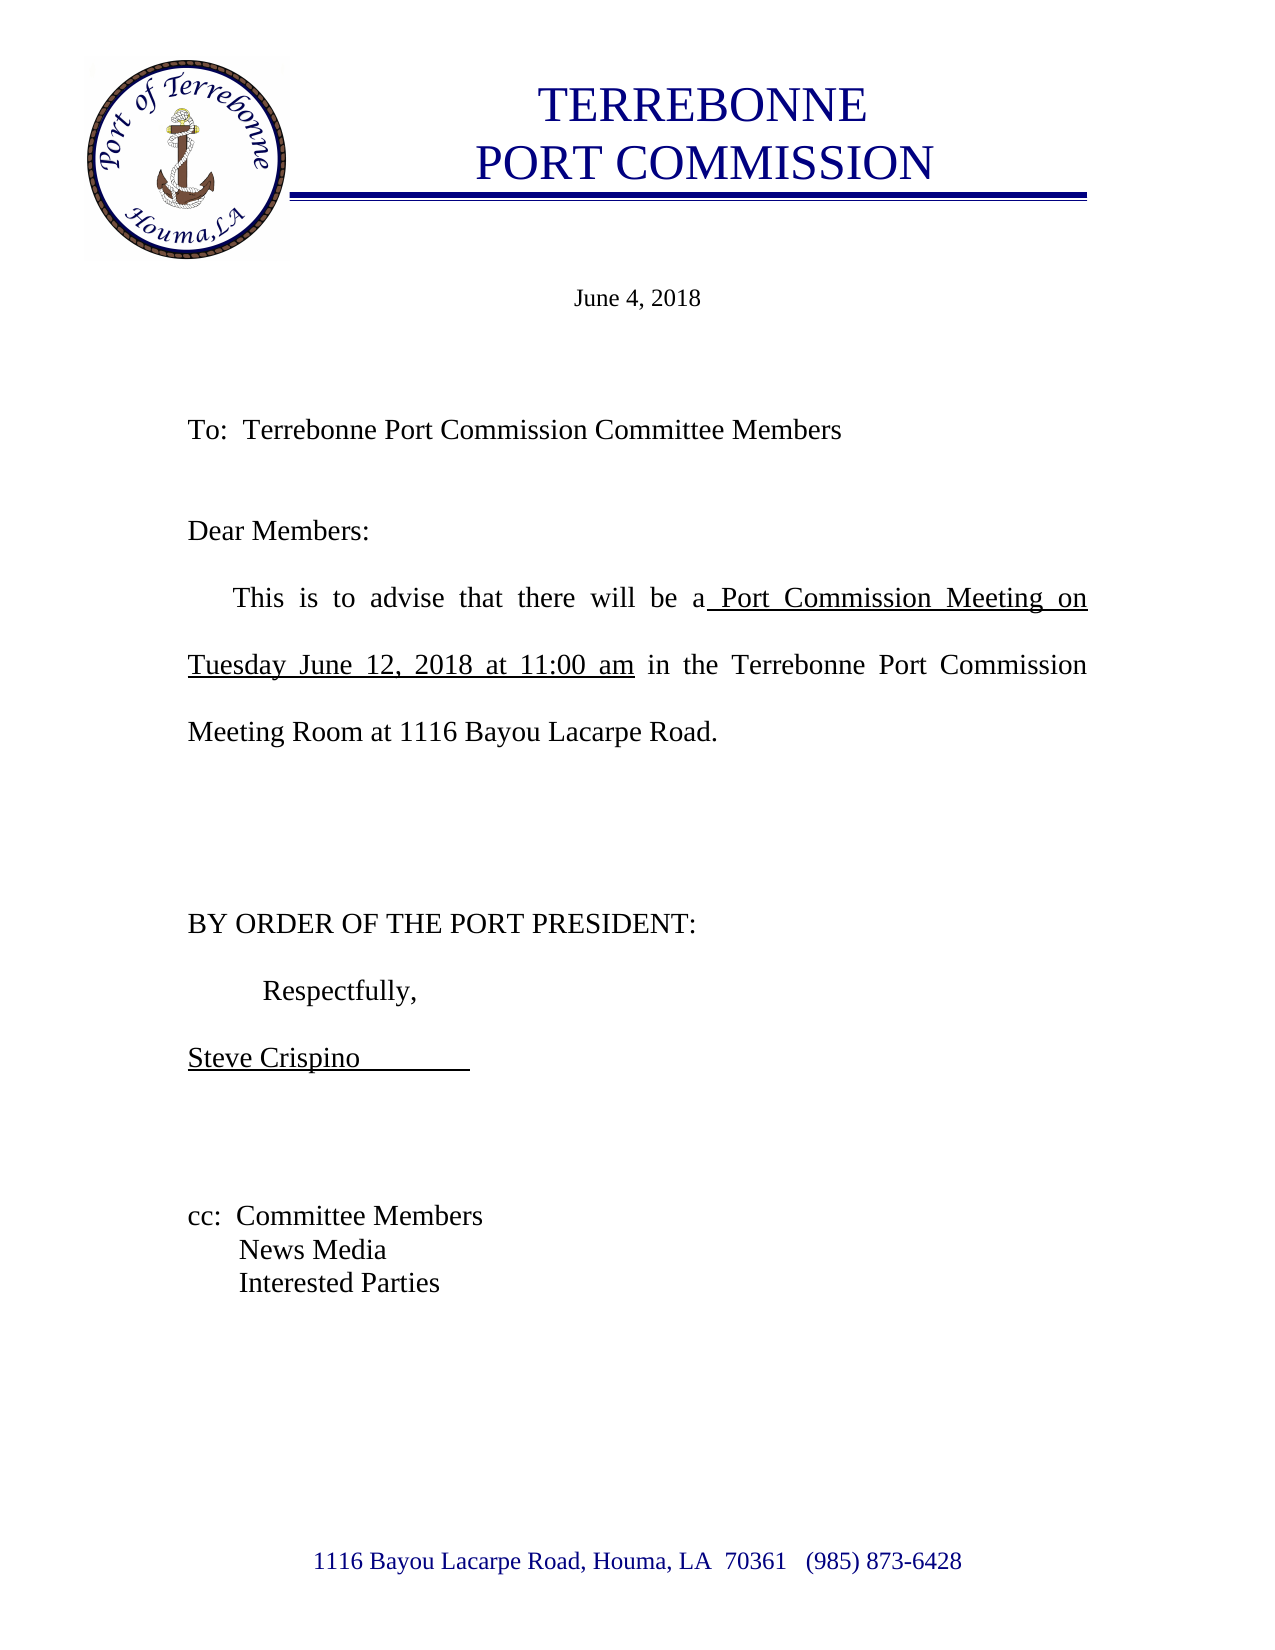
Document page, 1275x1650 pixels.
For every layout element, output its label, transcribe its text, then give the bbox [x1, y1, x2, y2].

text To: Terrebonne Port Commission Committee Members [187, 412, 1087, 446]
text News Media [187, 1232, 1087, 1266]
text Interested Parties [187, 1266, 1087, 1299]
picture [83, 56, 290, 260]
text Dear Members: [187, 513, 1087, 547]
text cc: Committee Members [187, 1198, 1087, 1232]
text This is to advise that there will be a Port Commission Meeting on Tuesday June 12, 2018 at 11:00 am in the Terrebonne Port Commission Meeting Room at 1116 Bayou Lacarpe Road. [187, 580, 1087, 748]
text June 4, 2018 [187, 283, 1087, 312]
text BY ORDER OF THE PORT PRESIDENT: [187, 906, 1012, 939]
text Respectfully, [187, 973, 1012, 1007]
text Steve Crispino [187, 1040, 1087, 1074]
